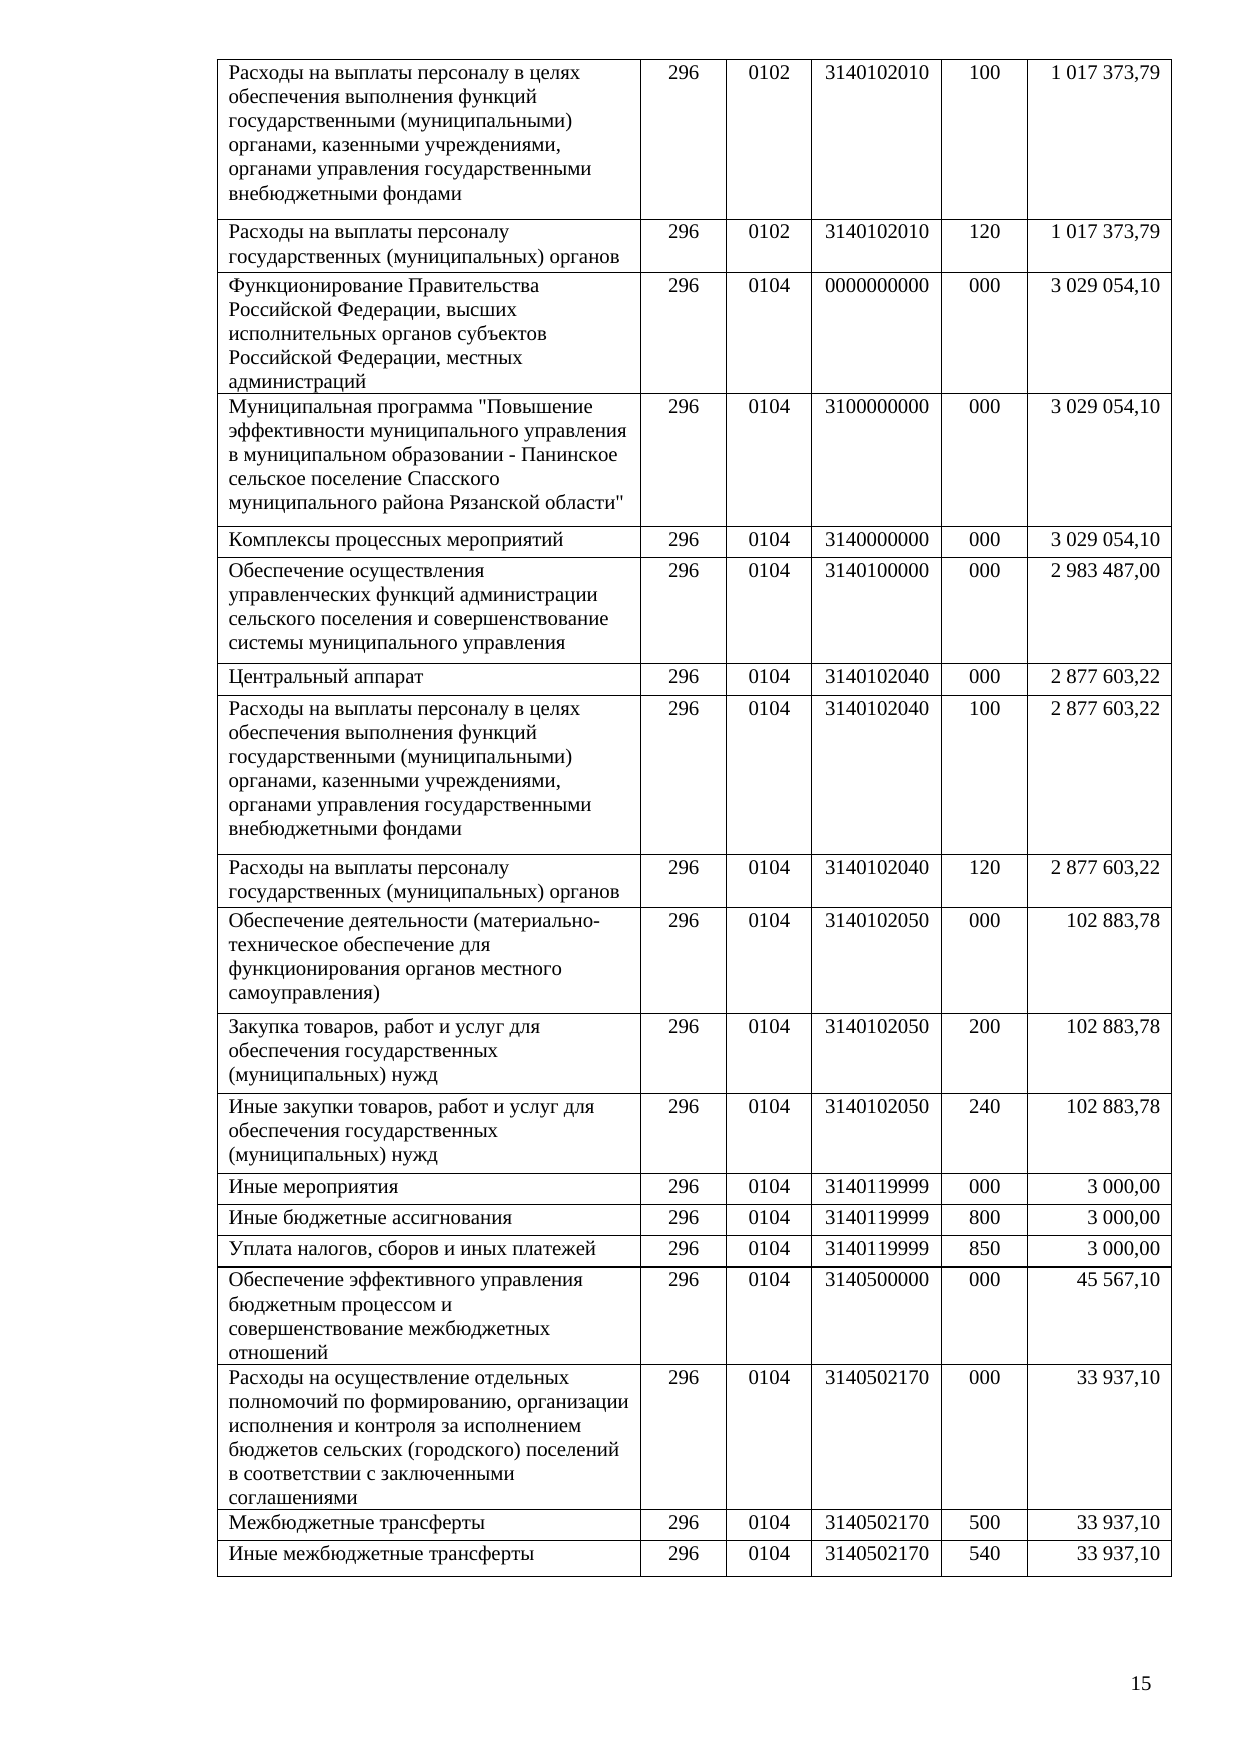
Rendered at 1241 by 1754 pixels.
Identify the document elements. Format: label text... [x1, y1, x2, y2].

table_cell 3140502170 [812, 1510, 941, 1540]
table_cell 2 983 487,00 [1028, 558, 1171, 663]
table_cell 0104 [727, 1365, 811, 1509]
table_cell 296 [641, 1365, 726, 1509]
table_cell 3140000000 [812, 527, 941, 557]
table_cell 3140502170 [812, 1365, 941, 1509]
table_cell 296 [641, 1205, 726, 1235]
table_cell 2 877 603,22 [1028, 696, 1171, 854]
table_cell 0104 [727, 273, 811, 393]
table_cell 3100000000 [812, 394, 941, 526]
table_cell 0102 [727, 60, 811, 218]
table_cell 102 883,78 [1028, 1014, 1171, 1093]
table_cell 3 029 054,10 [1028, 394, 1171, 526]
table_cell 1 017 373,79 [1028, 220, 1171, 272]
table_cell 296 [641, 558, 726, 663]
table_cell 296 [641, 60, 726, 218]
table_cell 000 [942, 394, 1027, 526]
table_cell 296 [641, 855, 726, 907]
table_cell 540 [942, 1541, 1027, 1576]
table_cell 0104 [727, 394, 811, 526]
table_cell 3140102040 [812, 664, 941, 694]
table_cell 000 [942, 1365, 1027, 1509]
table_cell 850 [942, 1236, 1027, 1266]
table_cell 296 [641, 1174, 726, 1204]
table_cell 3140102050 [812, 1014, 941, 1093]
table_cell 000 [942, 1268, 1027, 1364]
table_cell 800 [942, 1205, 1027, 1235]
table_cell 0104 [727, 855, 811, 907]
table_cell 102 883,78 [1028, 1094, 1171, 1173]
table_cell 3140102050 [812, 908, 941, 1013]
table_cell 0102 [727, 220, 811, 272]
table_cell 0104 [727, 558, 811, 663]
table_cell 0104 [727, 1094, 811, 1173]
table_cell 000 [942, 908, 1027, 1013]
table_cell Иные межбюджетные трансферты [218, 1541, 640, 1576]
table_cell 3 029 054,10 [1028, 527, 1171, 557]
table_cell Уплата налогов, сборов и иных платежей [218, 1236, 640, 1266]
table_cell Иные мероприятия [218, 1174, 640, 1204]
table_cell 102 883,78 [1028, 908, 1171, 1013]
table_cell 0104 [727, 1014, 811, 1093]
table_cell 000 [942, 273, 1027, 393]
table_cell 000 [942, 527, 1027, 557]
table_cell 296 [641, 908, 726, 1013]
table_cell Обеспечение осуществления управленческих функций администрации сельского поселения и совершенствование системы муниципального управления [218, 558, 640, 663]
table_cell Расходы на выплаты персоналу государственных (муниципальных) органов [218, 220, 640, 272]
table_cell 100 [942, 60, 1027, 218]
table_cell 0104 [727, 1510, 811, 1540]
table_cell 3 000,00 [1028, 1174, 1171, 1204]
table_cell 3140119999 [812, 1174, 941, 1204]
table_cell 2 877 603,22 [1028, 855, 1171, 907]
table_cell 296 [641, 664, 726, 694]
table_cell 3140100000 [812, 558, 941, 663]
table_cell 296 [641, 394, 726, 526]
table_cell 0104 [727, 664, 811, 694]
table_cell Функционирование Правительства Российской Федерации, высших исполнительных органов субъектов Российской Федерации, местных администраций [218, 273, 640, 393]
table_cell 296 [641, 1236, 726, 1266]
table_cell Комплексы процессных мероприятий [218, 527, 640, 557]
table_cell 3 000,00 [1028, 1205, 1171, 1235]
table_cell 3140102040 [812, 696, 941, 854]
table_cell 3 029 054,10 [1028, 273, 1171, 393]
table_cell 296 [641, 1268, 726, 1364]
table_cell 000 [942, 664, 1027, 694]
table_cell Обеспечение эффективного управления бюджетным процессом и совершенствование межбюджетных отношений [218, 1268, 640, 1364]
table_cell 0000000000 [812, 273, 941, 393]
table_cell 000 [942, 1174, 1027, 1204]
table_cell 3140119999 [812, 1236, 941, 1266]
table_cell Иные бюджетные ассигнования [218, 1205, 640, 1235]
table_cell 100 [942, 696, 1027, 854]
table_cell 296 [641, 696, 726, 854]
table_cell Центральный аппарат [218, 664, 640, 694]
table_cell Обеспечение деятельности (материально-техническое обеспечение для функционирования органов местного самоуправления) [218, 908, 640, 1013]
table_cell 000 [942, 558, 1027, 663]
table_cell 0104 [727, 527, 811, 557]
table_cell 0104 [727, 696, 811, 854]
table_cell 296 [641, 1510, 726, 1540]
table_cell 296 [641, 273, 726, 393]
table_cell 3140502170 [812, 1541, 941, 1576]
table_cell 45 567,10 [1028, 1268, 1171, 1364]
table_cell 296 [641, 1541, 726, 1576]
table_cell 2 877 603,22 [1028, 664, 1171, 694]
table_cell 3140500000 [812, 1268, 941, 1364]
table_cell 120 [942, 855, 1027, 907]
table_cell Расходы на выплаты персоналу в целях обеспечения выполнения функций государственными (муниципальными) органами, казенными учреждениями, органами управления государственными внебюджетными фондами [218, 696, 640, 854]
table_cell 3140102050 [812, 1094, 941, 1173]
table_cell 3140102010 [812, 220, 941, 272]
table_cell 3140119999 [812, 1205, 941, 1235]
table_cell 200 [942, 1014, 1027, 1093]
table_cell 33 937,10 [1028, 1365, 1171, 1509]
table_cell Расходы на выплаты персоналу государственных (муниципальных) органов [218, 855, 640, 907]
table_cell 0104 [727, 1205, 811, 1235]
table_cell 0104 [727, 1236, 811, 1266]
table_cell Расходы на выплаты персоналу в целях обеспечения выполнения функций государственными (муниципальными) органами, казенными учреждениями, органами управления государственными внебюджетными фондами [218, 60, 640, 218]
table_cell 3140102040 [812, 855, 941, 907]
table_cell Расходы на осуществление отдельных полномочий по формированию, организации исполнения и контроля за исполнением бюджетов сельских (городского) поселений в соответствии с заключенными соглашениями [218, 1365, 640, 1509]
table_cell Межбюджетные трансферты [218, 1510, 640, 1540]
table_cell 240 [942, 1094, 1027, 1173]
table_cell 296 [641, 527, 726, 557]
table_cell 296 [641, 1014, 726, 1093]
table_cell 296 [641, 1094, 726, 1173]
table_cell 500 [942, 1510, 1027, 1540]
table_cell 120 [942, 220, 1027, 272]
table_cell 0104 [727, 1268, 811, 1364]
table_cell 0104 [727, 1174, 811, 1204]
table_cell 33 937,10 [1028, 1541, 1171, 1576]
table_cell 1 017 373,79 [1028, 60, 1171, 218]
table_cell Иные закупки товаров, работ и услуг для обеспечения государственных (муниципальных) нужд [218, 1094, 640, 1173]
table_cell 3140102010 [812, 60, 941, 218]
table_cell 296 [641, 220, 726, 272]
table_cell Закупка товаров, работ и услуг для обеспечения государственных (муниципальных) нужд [218, 1014, 640, 1093]
table_cell 33 937,10 [1028, 1510, 1171, 1540]
table_cell 0104 [727, 908, 811, 1013]
table_cell 0104 [727, 1541, 811, 1576]
table_cell 3 000,00 [1028, 1236, 1171, 1266]
